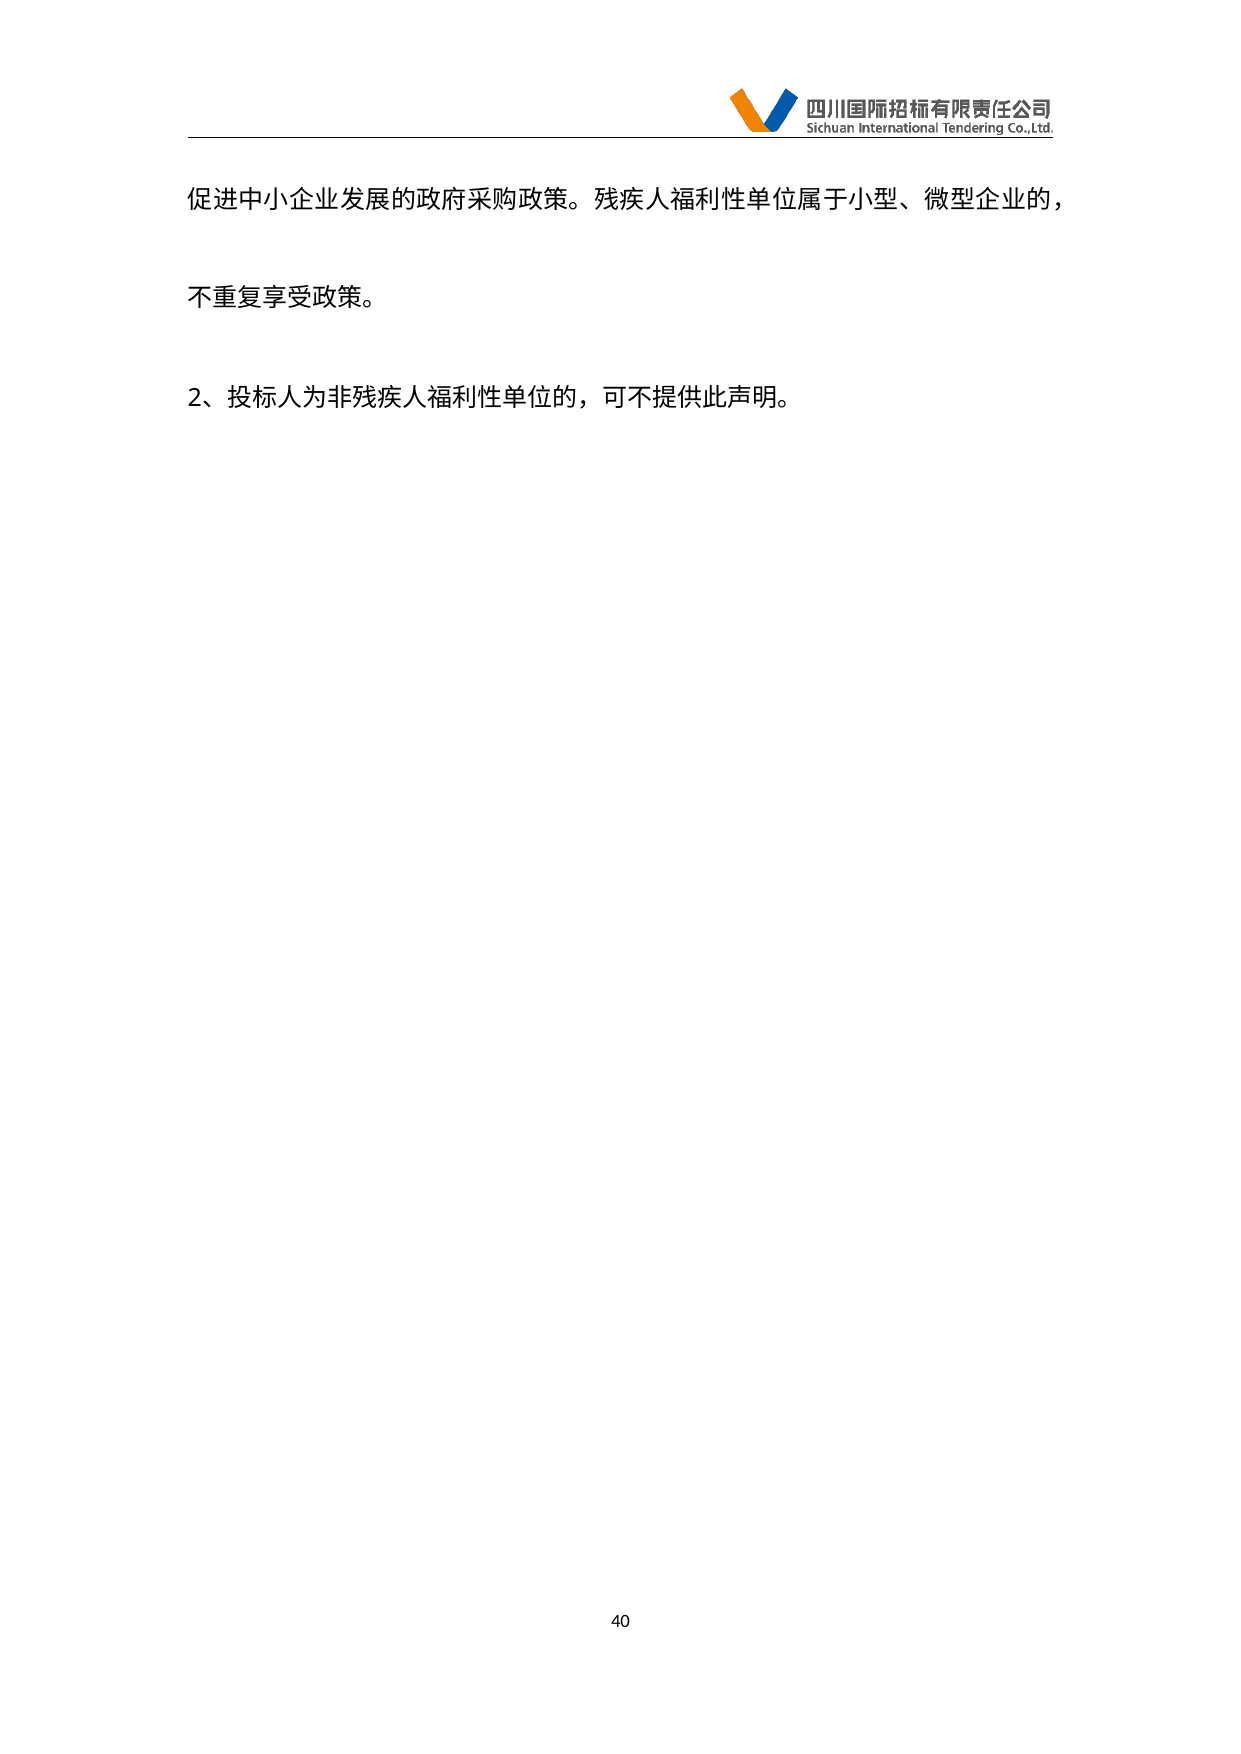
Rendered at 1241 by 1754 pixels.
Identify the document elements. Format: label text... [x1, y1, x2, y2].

list 投标人为非残疾人福利性单位的，可不提供此声明。 [187, 363, 1053, 428]
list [187, 165, 1053, 328]
picture [729, 88, 1053, 135]
